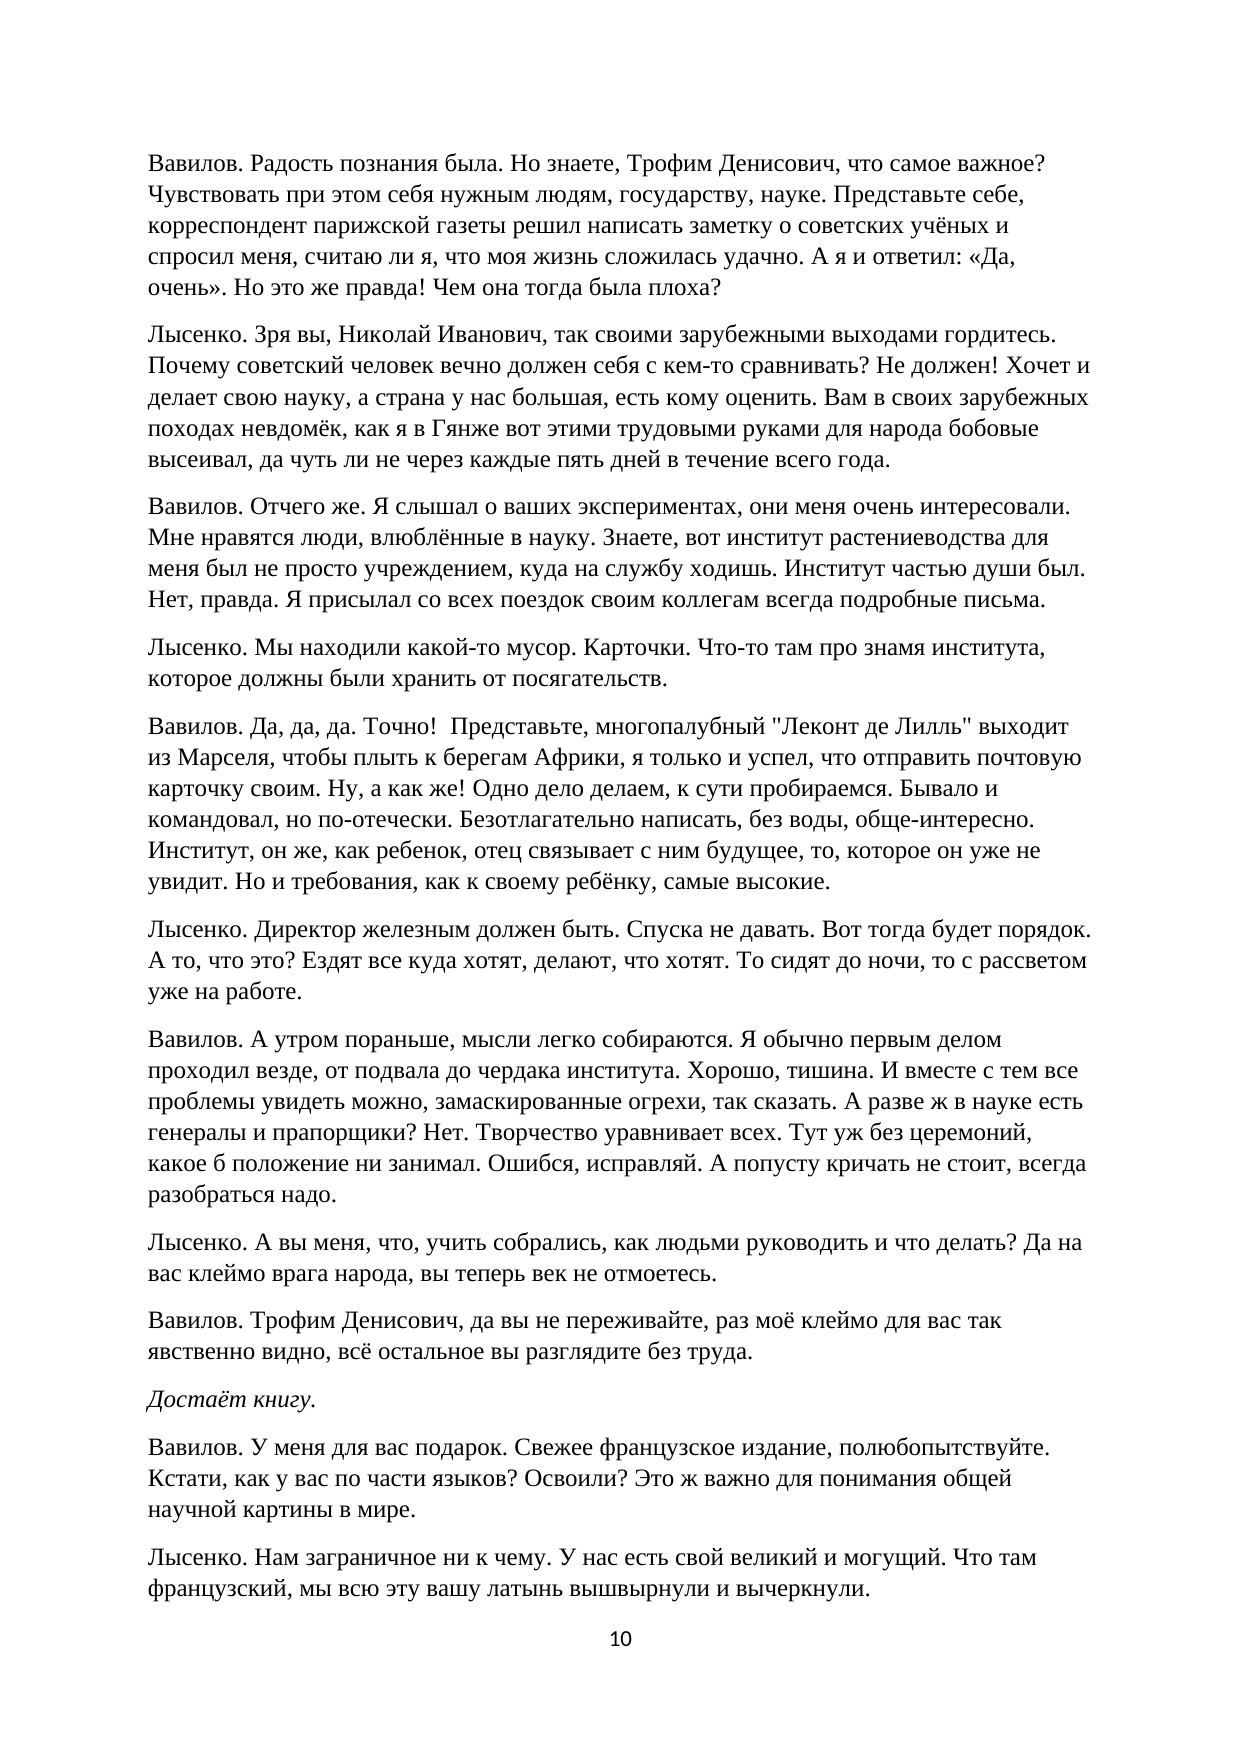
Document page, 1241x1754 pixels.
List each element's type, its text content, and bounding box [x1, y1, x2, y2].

text Вавилов. У меня для вас подарок. Свежее французское издание, полюбопытствуйте. Кстати, как у вас по части языков? Освоили? Это ж важно для понимания общей научной картины в мире. [148, 1432, 1093, 1523]
text Лысенко. А вы меня, что, учить собрались, как людьми руководить и что делать? Да на вас клеймо врага народа, вы теперь век не отмоетесь. [148, 1227, 1093, 1286]
text Вавилов. А утром пораньше, мысли легко собираются. Я обычно первым делом проходил везде, от подвала до чердака института. Хорошо, тишина. И вместе с тем все проблемы увидеть можно, замаскированные огрехи, так сказать. А разве ж в науке есть генералы и прапорщики? Нет. Творчество уравнивает всех. Тут уж без церемоний, какое б положение ни занимал. Ошибся, исправляй. А попусту кричать не стоит, всегда разобраться надо. [148, 1024, 1093, 1208]
text Вавилов. Трофим Денисович, да вы не переживайте, раз моё клеймо для вас так явственно видно, всё остальное вы разглядите без труда. [148, 1305, 1093, 1365]
text Вавилов. Отчего же. Я слышал о ваших экспериментах, они меня очень интересовали. Мне нравятся люди, влюблённые в науку. Знаете, вот институт растениеводства для меня был не просто учреждением, куда на службу ходишь. Институт частью души был. Нет, правда. Я присылал со всех поездок своим коллегам всегда подробные письма. [148, 491, 1093, 613]
text Вавилов. Радость познания была. Но знаете, Трофим Денисович, что самое важное? Чувствовать при этом себя нужным людям, государству, науке. Представьте себе, корреспондент парижской газеты решил написать заметку о советских учёных и спросил меня, считаю ли я, что моя жизнь сложилась удачно. А я и ответил: «Да, очень». Но это же правда! Чем она тогда была плоха? [148, 148, 1093, 301]
text Лысенко. Зря вы, Николай Иванович, так своими зарубежными выходами гордитесь. Почему советский человек вечно должен себя с кем-то сравнивать? Не должен! Хочет и делает свою науку, а страна у нас большая, есть кому оценить. Вам в своих зарубежных походах невдомёк, как я в Гянже вот этими трудовыми руками для народа бобовые высеивал, да чуть ли не через каждые пять дней в течение всего года. [148, 319, 1093, 472]
text Лысенко. Мы находили какой-то мусор. Карточки. Что-то там про знамя института, которое должны были хранить от посягательств. [148, 632, 1093, 692]
text Лысенко. Директор железным должен быть. Спуска не давать. Вот тогда будет порядок. А то, что это? Ездят все куда хотят, делают, что хотят. То сидят до ночи, то с рассветом уже на работе. [148, 914, 1093, 1005]
text Лысенко. Нам заграничное ни к чему. У нас есть свой великий и могущий. Что там французский, мы всю эту вашу латынь вышвырнули и вычеркнули. [148, 1542, 1093, 1601]
text Вавилов. Да, да, да. Точно! Представьте, многопалубный "Леконт де Лилль" выходит из Марселя, чтобы плыть к берегам Африки, я только и успел, что отправить почтовую карточку своим. Ну, а как же! Одно дело делаем, к сути пробираемся. Бывало и командовал, но по-отечески. Безотлагательно написать, без воды, обще-интересно. Институт, он же, как ребенок, отец связывает с ним будущее, то, которое он уже не увидит. Но и требования, как к своему ребёнку, самые высокие. [148, 711, 1093, 895]
text Достаёт книгу. [148, 1384, 1093, 1413]
